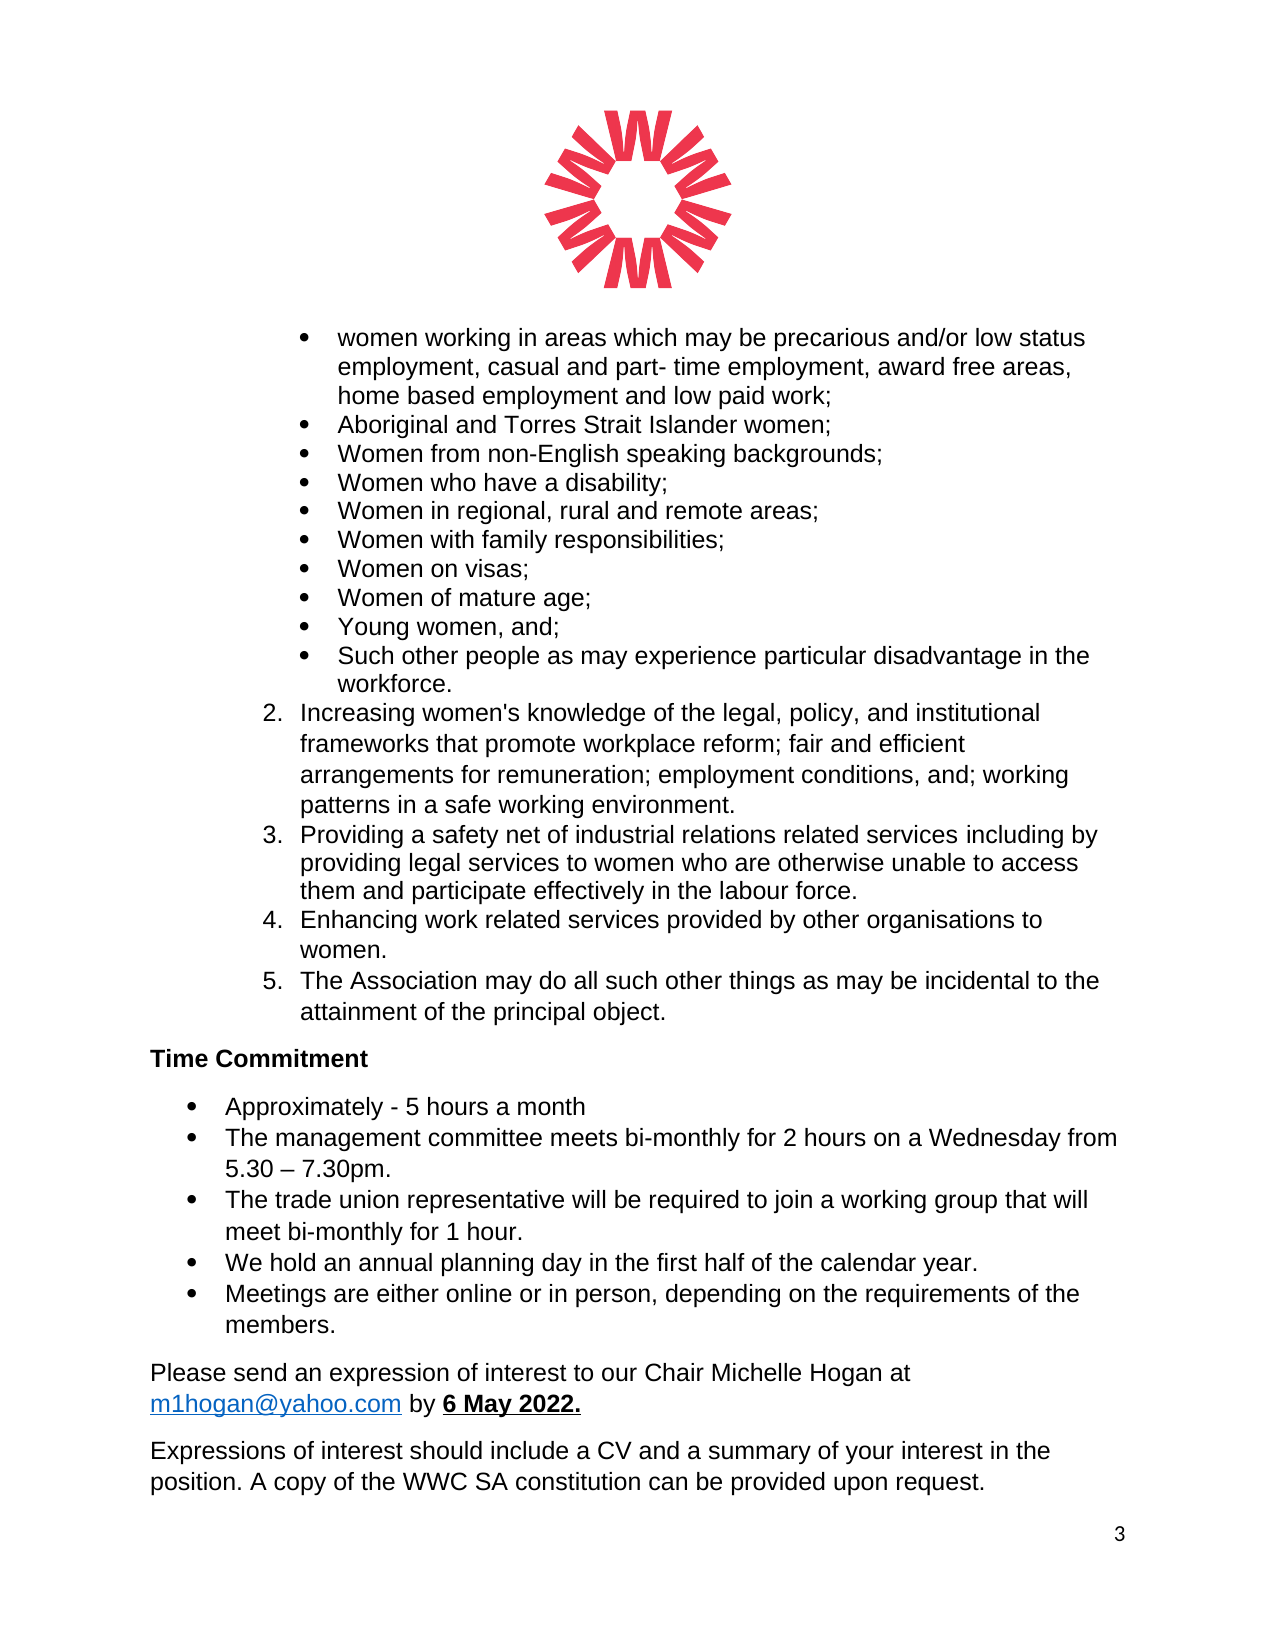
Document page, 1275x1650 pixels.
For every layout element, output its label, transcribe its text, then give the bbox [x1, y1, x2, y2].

list Women in regional, rural and remote areas; [300, 496, 1125, 525]
list Women on visas; [300, 554, 1125, 583]
list Providing a safety net of industrial relations related services including by providing legal services to women who are otherwise unable to access them and participate effectively in the labour force. [262, 821, 1125, 905]
list Approximately - 5 hours a month [187, 1092, 1125, 1121]
list The management committee meets bi-monthly for 2 hours on a Wednesday from 5.30 – 7.30pm. [187, 1123, 1125, 1183]
text Expressions of interest should include a CV and a summary of your interest in the position. A copy of the WWC SA constitution can be provided upon request. [150, 1436, 1125, 1496]
picture [508, 75, 767, 324]
list Aboriginal and Torres Strait Islander women; [300, 410, 1125, 439]
list We hold an annual planning day in the first half of the calendar year. [187, 1248, 1125, 1276]
list Women who have a disability; [300, 467, 1125, 496]
list Such other people as may experience particular disadvantage in the workforce. [300, 641, 1125, 698]
list Increasing women's knowledge of the legal, policy, and institutional frameworks that promote workplace reform; fair and efficient arrangements for remuneration; employment conditions, and; working patterns in a safe working environment. [262, 698, 1125, 819]
list The trade union representative will be required to join a working group that will meet bi-monthly for 1 hour. [187, 1185, 1125, 1245]
list The Association may do all such other things as may be incidental to the attainment of the principal object. [262, 966, 1125, 1026]
list Women from non-English speaking backgrounds; [300, 439, 1125, 467]
list Women with family responsibilities; [300, 525, 1125, 554]
list Young women, and; [300, 612, 1125, 641]
text Please send an expression of interest to our Chair Michelle Hogan at m1hogan@yahoo.com by 6 May 2022. [150, 1358, 1125, 1417]
list Enhancing work related services provided by other organisations to women. [262, 905, 1125, 964]
list Women of mature age; [300, 583, 1125, 612]
list women working in areas which may be precarious and/or low status employment, casual and part- time employment, award free areas, home based employment and low paid work; [300, 323, 1125, 410]
text Time Commitment [150, 1044, 1125, 1073]
list Meetings are either online or in person, depending on the requirements of the members. [187, 1279, 1125, 1339]
